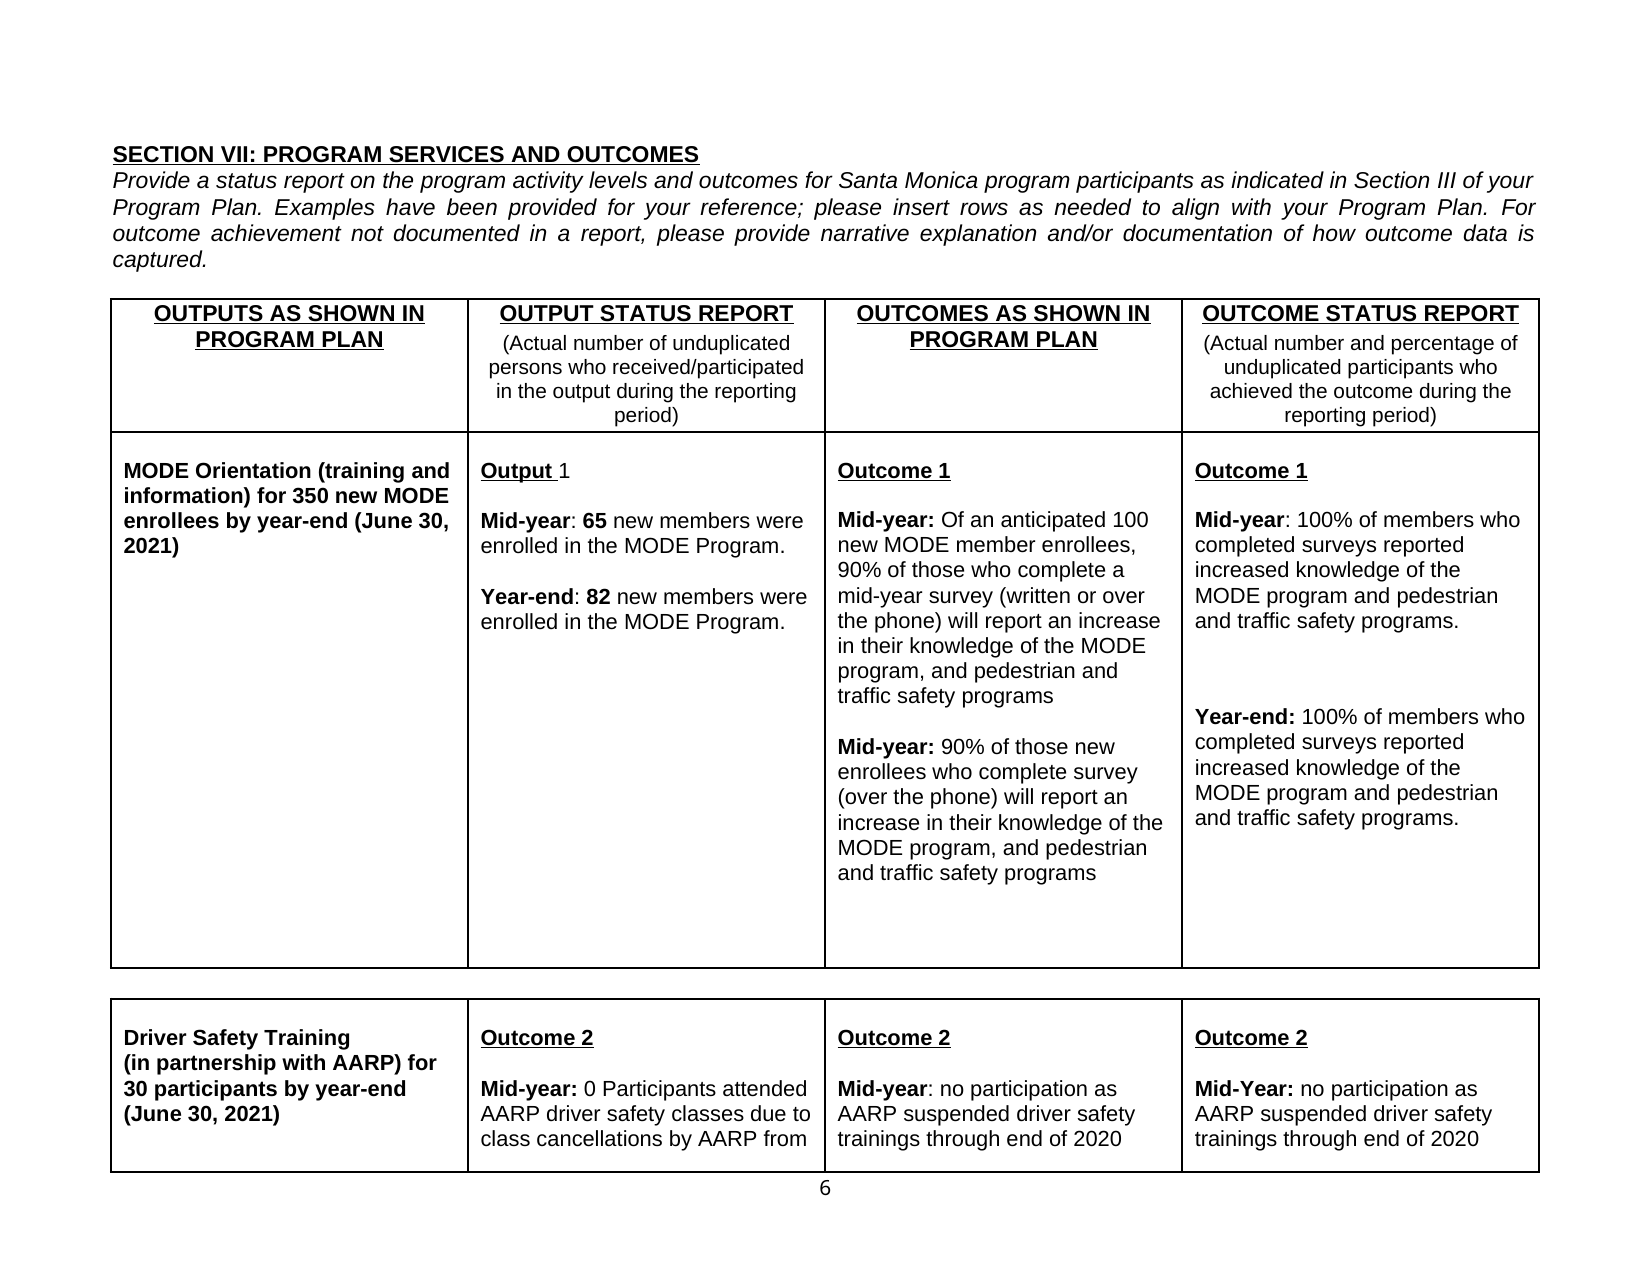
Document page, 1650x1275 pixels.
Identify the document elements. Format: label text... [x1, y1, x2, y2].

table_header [826, 1000, 1181, 1171]
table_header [112, 1000, 467, 1171]
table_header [469, 1000, 824, 1171]
text SECTION VII: PROGRAM SERVICES AND OUTCOMES [112, 141, 1537, 167]
table_cell Outcome 1 Mid-year: Of an anticipated 100 new MODE member enrollees, 90% of those who complete a mid-year survey (written or over the phone) will report an increase in their knowledge of the MODE program, and pedestrian and traffic safety programs Mid-year: 90% of those new enrollees who complete survey (over the phone) will report an increase in their knowledge of the MODE program, and pedestrian and traffic safety programs [826, 433, 1181, 967]
table_cell Outcome 1 Mid-year: 100% of members who completed surveys reported increased knowledge of the MODE program and pedestrian and traffic safety programs. Year-end: 100% of members who completed surveys reported increased knowledge of the MODE program and pedestrian and traffic safety programs. [1183, 433, 1538, 967]
text Provide a status report on the program activity levels and outcomes for Santa Monica program participants as indicated in Section III of your Program Plan. Examples have been provided for your reference; please insert rows as needed to align with your Program Plan. For outcome achievement not documented in a report, please provide narrative explanation and/or documentation of how outcome data is captured. [112, 167, 1537, 273]
table_header OUTPUT STATUS REPORT (Actual number of unduplicated persons who received/participated in the output during the reporting period) [469, 300, 824, 431]
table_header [1183, 1000, 1538, 1171]
table_header OUTPUTS AS SHOWN IN PROGRAM PLAN [112, 300, 467, 431]
table_header OUTCOMES AS SHOWN IN PROGRAM PLAN [826, 300, 1181, 431]
table_header OUTCOME STATUS REPORT (Actual number and percentage of unduplicated participants who achieved the outcome during the reporting period) [1183, 300, 1538, 431]
table_cell Output 1 Mid-year: 65 new members were enrolled in the MODE Program. Year-end: 82 new members were enrolled in the MODE Program. [469, 433, 824, 967]
table_cell MODE Orientation (training and information) for 350 new MODE enrollees by year-end (June 30, 2021) [112, 433, 467, 967]
